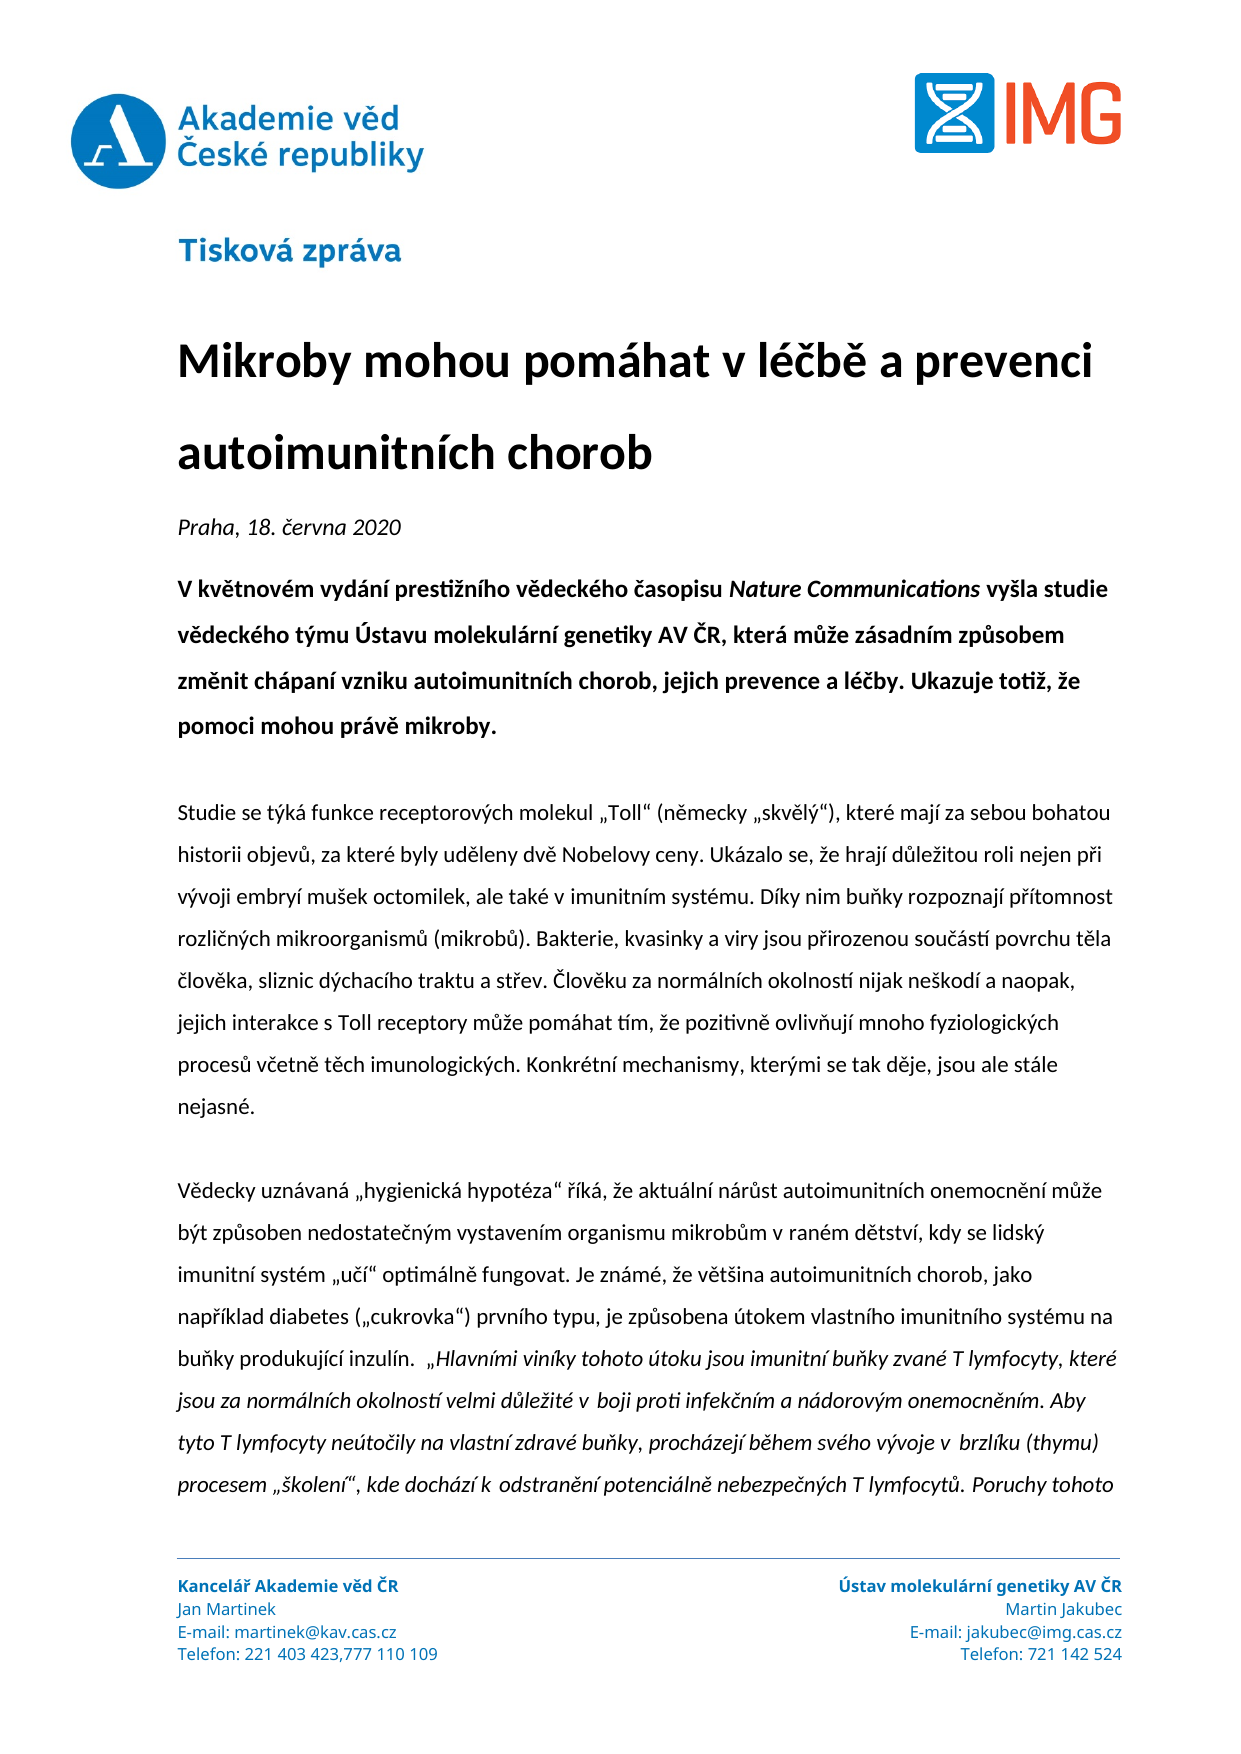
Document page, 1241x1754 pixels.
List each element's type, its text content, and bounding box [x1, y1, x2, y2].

text Praha, 18. června 2020 [177, 512, 1122, 541]
text V květnovém vydání prestižního vědeckého časopisu Nature Communications vyšla studie vědeckého týmu Ústavu molekulární genetiky AV ČR, která může zásadním způsobem změnit chápaní vzniku autoimunitních chorob, jejich prevence a léčby. Ukazuje totiž, že pomoci mohou právě mikroby. [177, 573, 1122, 741]
text Mikroby mohou pomáhat v léčbě a prevenci autoimunitních chorob [177, 329, 1122, 482]
picture [0, 0, 1241, 329]
text Studie se týká funkce receptorových molekul „Toll“ (německy „skvělý“), které mají za sebou bohatou historii objevů, za které byly uděleny dvě Nobelovy ceny. Ukázalo se, že hrají důležitou roli nejen při vývoji embryí mušek octomilek, ale také v imunitním systému. Díky nim buňky rozpoznají přítomnost rozličných mikroorganismů (mikrobů). Bakterie, kvasinky a viry jsou přirozenou součástí povrchu těla člověka, sliznic dýchacího traktu a střev. Člověku za normálních okolností nijak neškodí a naopak, jejich interakce s Toll receptory může pomáhat tím, že pozitivně ovlivňují mnoho fyziologických procesů včetně těch imunologických. Konkrétní mechanismy, kterými se tak děje, jsou ale stále nejasné. [177, 798, 1122, 1120]
